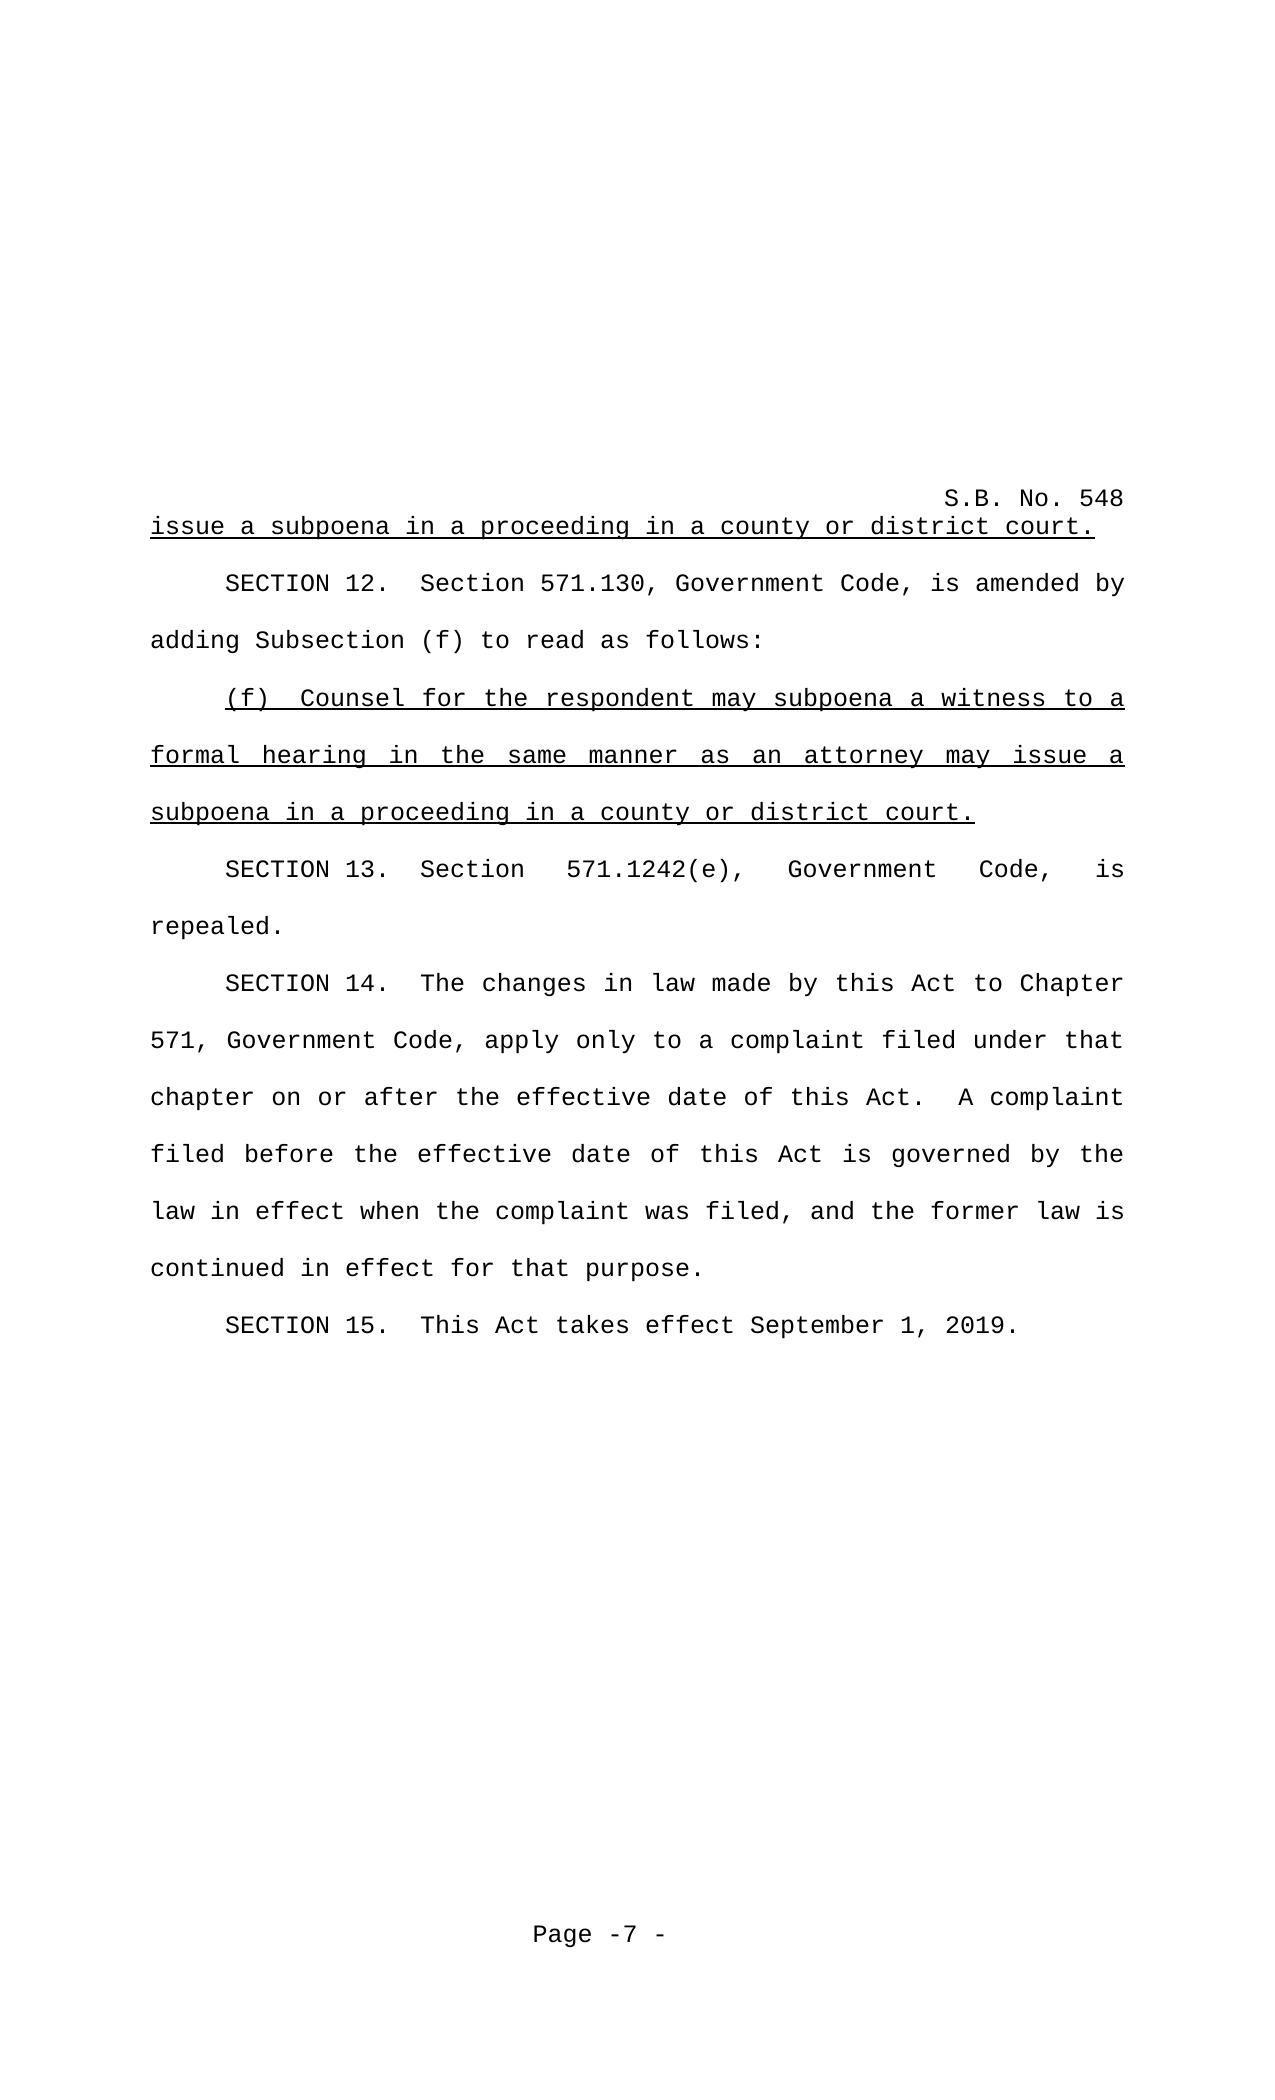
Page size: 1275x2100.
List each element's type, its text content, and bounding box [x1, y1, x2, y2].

text SECTION 13. Section 571.1242(e), Government Code, is repealed. [150, 856, 1125, 942]
text (f) Counsel for the respondent may subpoena a witness to a formal hearing in the same manner as an attorney may issue a subpoena in a proceeding in a county or district court. [150, 767, 1125, 828]
text (f) Counsel for the respondent may subpoena a witness to a formal hearing in the same manner as an attorney may issue a subpoena in a proceeding in a county or district court. [150, 685, 1125, 765]
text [150, 514, 1125, 542]
text SECTION 12. Section 571.130, Government Code, is amended by adding Subsection (f) to read as follows: [150, 571, 1125, 656]
text SECTION 15. This Act takes effect September 1, 2019. [150, 1313, 1125, 1341]
text SECTION 14. The changes in law made by this Act to Chapter 571, Government Code, apply only to a complaint filed under that chapter on or after the effective date of this Act. A complaint filed before the effective date of this Act is governed by the law in effect when the complaint was filed, and the former law is continued in effect for that purpose. [150, 970, 1125, 1284]
